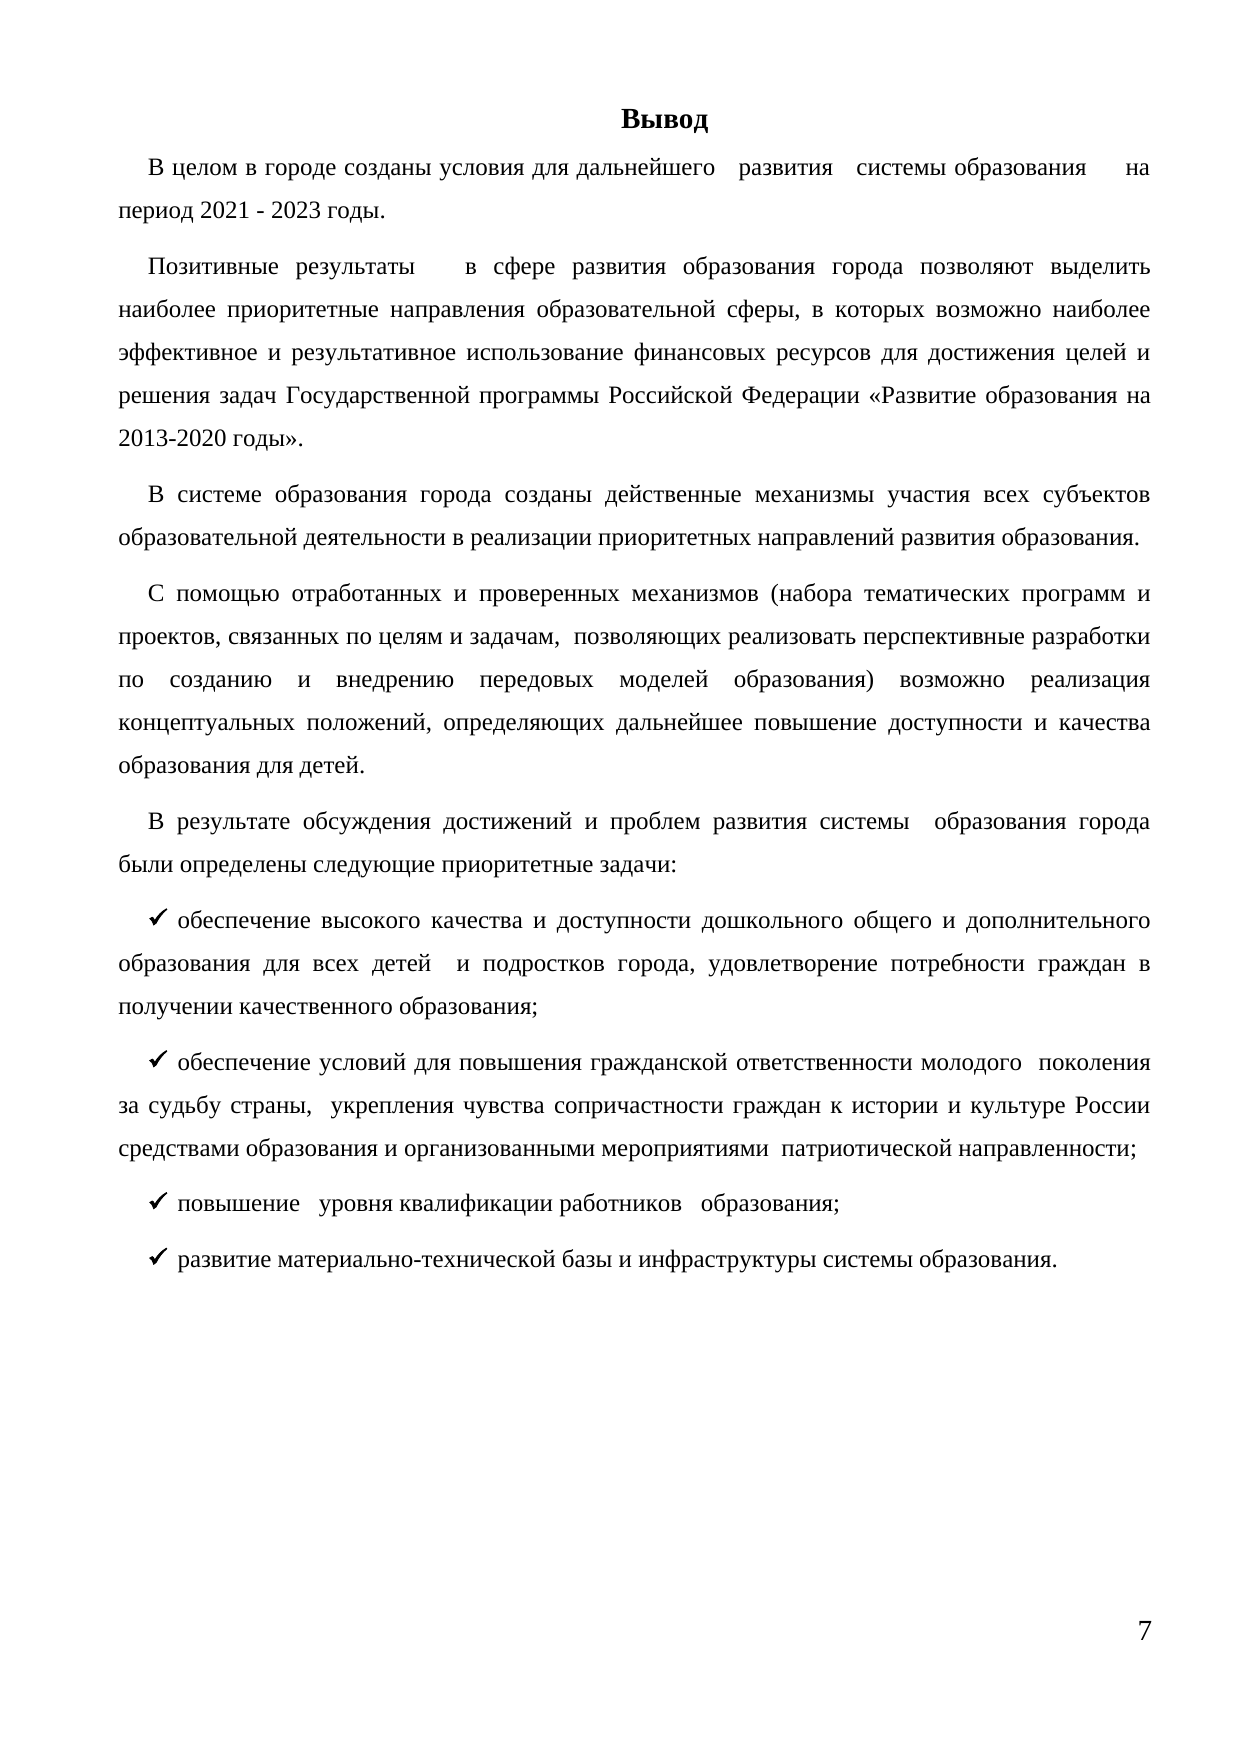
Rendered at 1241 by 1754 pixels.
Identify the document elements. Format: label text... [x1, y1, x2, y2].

text Позитивные результаты в сфере развития образования города позволяют выделить наиболее приоритетные направления образовательной сферы, в которых возможно наиболее эффективное и результативное использование финансовых ресурсов для достижения целей и решения задач Государственной программы Российской Федерации «Развитие образования на 2013-2020 годы». [118, 251, 1152, 452]
text В результате обсуждения достижений и проблем развития системы образования города были определены следующие приоритетные задачи: [118, 806, 1152, 878]
text Вывод [177, 101, 1152, 135]
text С помощью отработанных и проверенных механизмов (набора тематических программ и проектов, связанных по целям и задачам, позволяющих реализовать перспективные разработки по созданию и внедрению передовых моделей образования) возможно реализация концептуальных положений, определяющих дальнейшее повышение доступности и качества образования для детей. [118, 578, 1152, 779]
list развитие материально-технической базы и инфраструктуры системы образования. [118, 1244, 1152, 1273]
list обеспечение высокого качества и доступности дошкольного общего и дополнительного образования для всех детей и подростков города, удовлетворение потребности граждан в получении качественного образования; [118, 905, 1152, 1020]
list обеспечение условий для повышения гражданской ответственности молодого поколения за судьбу страны, укрепления чувства сопричастности граждан к истории и культуре России средствами образования и организованными мероприятиями патриотической направленности; [118, 1047, 1152, 1162]
text В целом в городе созданы условия для дальнейшего развития системы образования на период 2021 - 2023 годы. [118, 152, 1152, 224]
text В системе образования города созданы действенные механизмы участия всех субъектов образовательной деятельности в реализации приоритетных направлений развития образования. [118, 479, 1152, 551]
list повышение уровня квалификации работников образования; [118, 1188, 1152, 1217]
